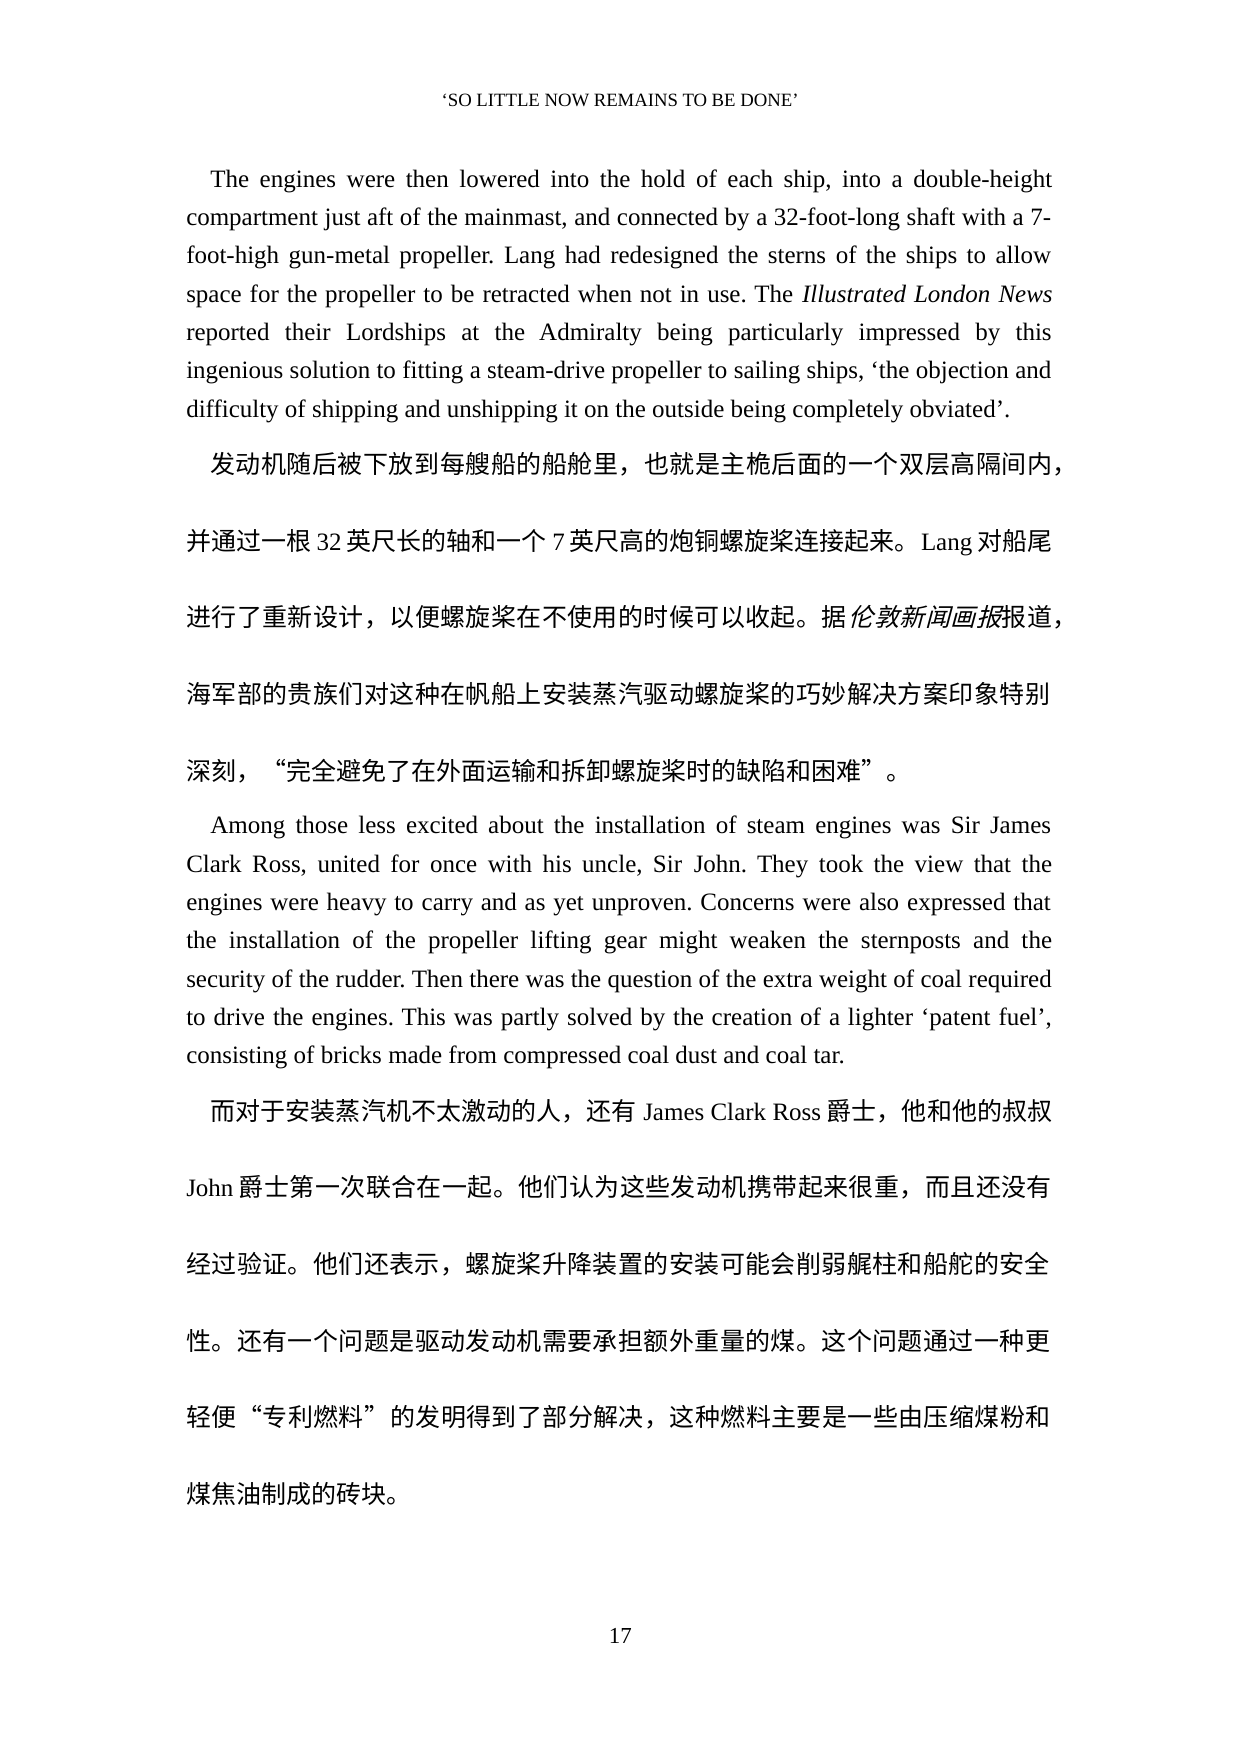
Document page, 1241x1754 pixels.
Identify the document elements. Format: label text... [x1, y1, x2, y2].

text 发动机随后被下放到每艘船的船舱里，也就是主桅后面的一个双层高隔间内，并通过一根32英尺长的轴和一个7英尺高的炮铜螺旋桨连接起来。Lang对船尾进行了重新设计，以便螺旋桨在不使用的时候可以收起。据伦敦新闻画报报道，海军部的贵族们对这种在帆船上安装蒸汽驱动螺旋桨的巧妙解决方案印象特别深刻，“完全避免了在外面运输和拆卸螺旋桨时的缺陷和困难”。 [186, 430, 1053, 802]
text Among those less excited about the installation of steam engines was Sir James Clark Ross, united for once with his uncle, Sir John. They took the view that the engines were heavy to carry and as yet unproven. Concerns were also expressed that the installation of the propeller lifting gear might weaken the sternposts and the security of the rudder. Then there was the question of the extra weight of coal required to drive the engines. This was partly solved by the creation of a lighter ‘patent fuel’, consisting of bricks made from compressed coal dust and coal tar. [186, 808, 1053, 1071]
text The engines were then lowered into the hold of each ship, into a double-height compartment just aft of the mainmast, and connected by a 32-foot-long shaft with a 7-foot-high gun-metal propeller. Lang had redesigned the sterns of the ships to allow space for the propeller to be retracted when not in use. The Illustrated London News reported their Lordships at the Admiralty being particularly impressed by this ingenious solution to fitting a steam-drive propeller to sailing ships, ‘the objection and difficulty of shipping and unshipping it on the outside being completely obviated’. [186, 162, 1053, 424]
text 而对于安装蒸汽机不太激动的人，还有James Clark Ross爵士，他和他的叔叔John爵士第一次联合在一起。他们认为这些发动机携带起来很重，而且还没有经过验证。他们还表示，螺旋桨升降装置的安装可能会削弱艉柱和船舵的安全性。还有一个问题是驱动发动机需要承担额外重量的煤。这个问题通过一种更轻便“专利燃料”的发明得到了部分解决，这种燃料主要是一些由压缩煤粉和煤焦油制成的砖块。 [186, 1077, 1053, 1525]
